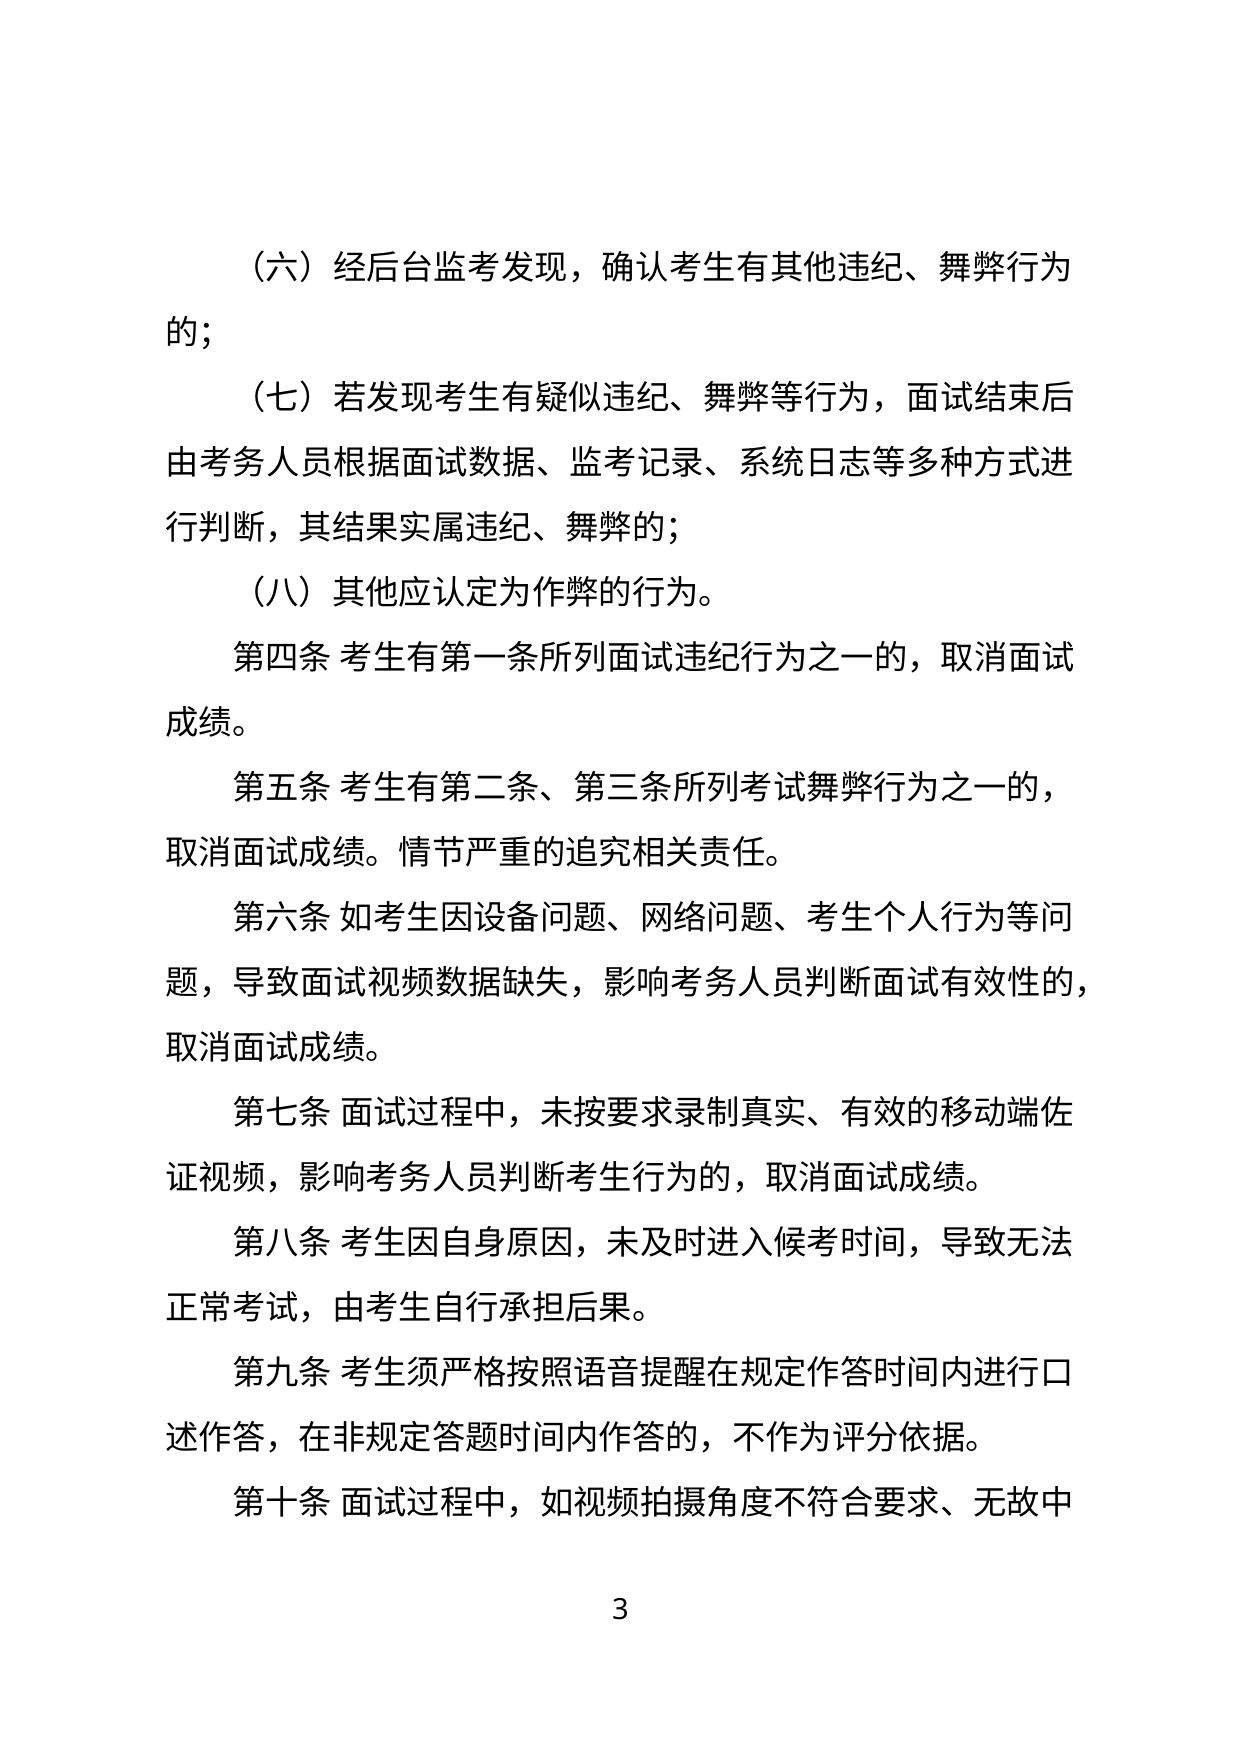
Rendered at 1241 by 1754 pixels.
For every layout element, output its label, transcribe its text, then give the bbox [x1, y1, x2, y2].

text 第九条 考生须严格按照语音提醒在规定作答时间内进行口述作答，在非规定答题时间内作答的，不作为评分依据。 [165, 1338, 1075, 1468]
text （六）经后台监考发现，确认考生有其他违纪、舞弊行为的； [165, 233, 1075, 363]
text （七）若发现考生有疑似违纪、舞弊等行为，面试结束后由考务人员根据面试数据、监考记录、系统日志等多种方式进行判断，其结果实属违纪、舞弊的； [165, 363, 1075, 558]
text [165, 1468, 1075, 1533]
text 第八条 考生因自身原因，未及时进入候考时间，导致无法正常考试，由考生自行承担后果。 [165, 1208, 1075, 1338]
text 第七条 面试过程中，未按要求录制真实、有效的移动端佐证视频，影响考务人员判断考生行为的，取消面试成绩。 [165, 1078, 1075, 1208]
text 第四条 考生有第一条所列面试违纪行为之一的，取消面试成绩。 [165, 623, 1075, 753]
text 第六条 如考生因设备问题、网络问题、考生个人行为等问题，导致面试视频数据缺失，影响考务人员判断面试有效性的，取消面试成绩。 [165, 883, 1075, 1078]
text 第五条 考生有第二条、第三条所列考试舞弊行为之一的，取消面试成绩。情节严重的追究相关责任。 [165, 753, 1075, 883]
text （八）其他应认定为作弊的行为。 [165, 558, 1075, 623]
